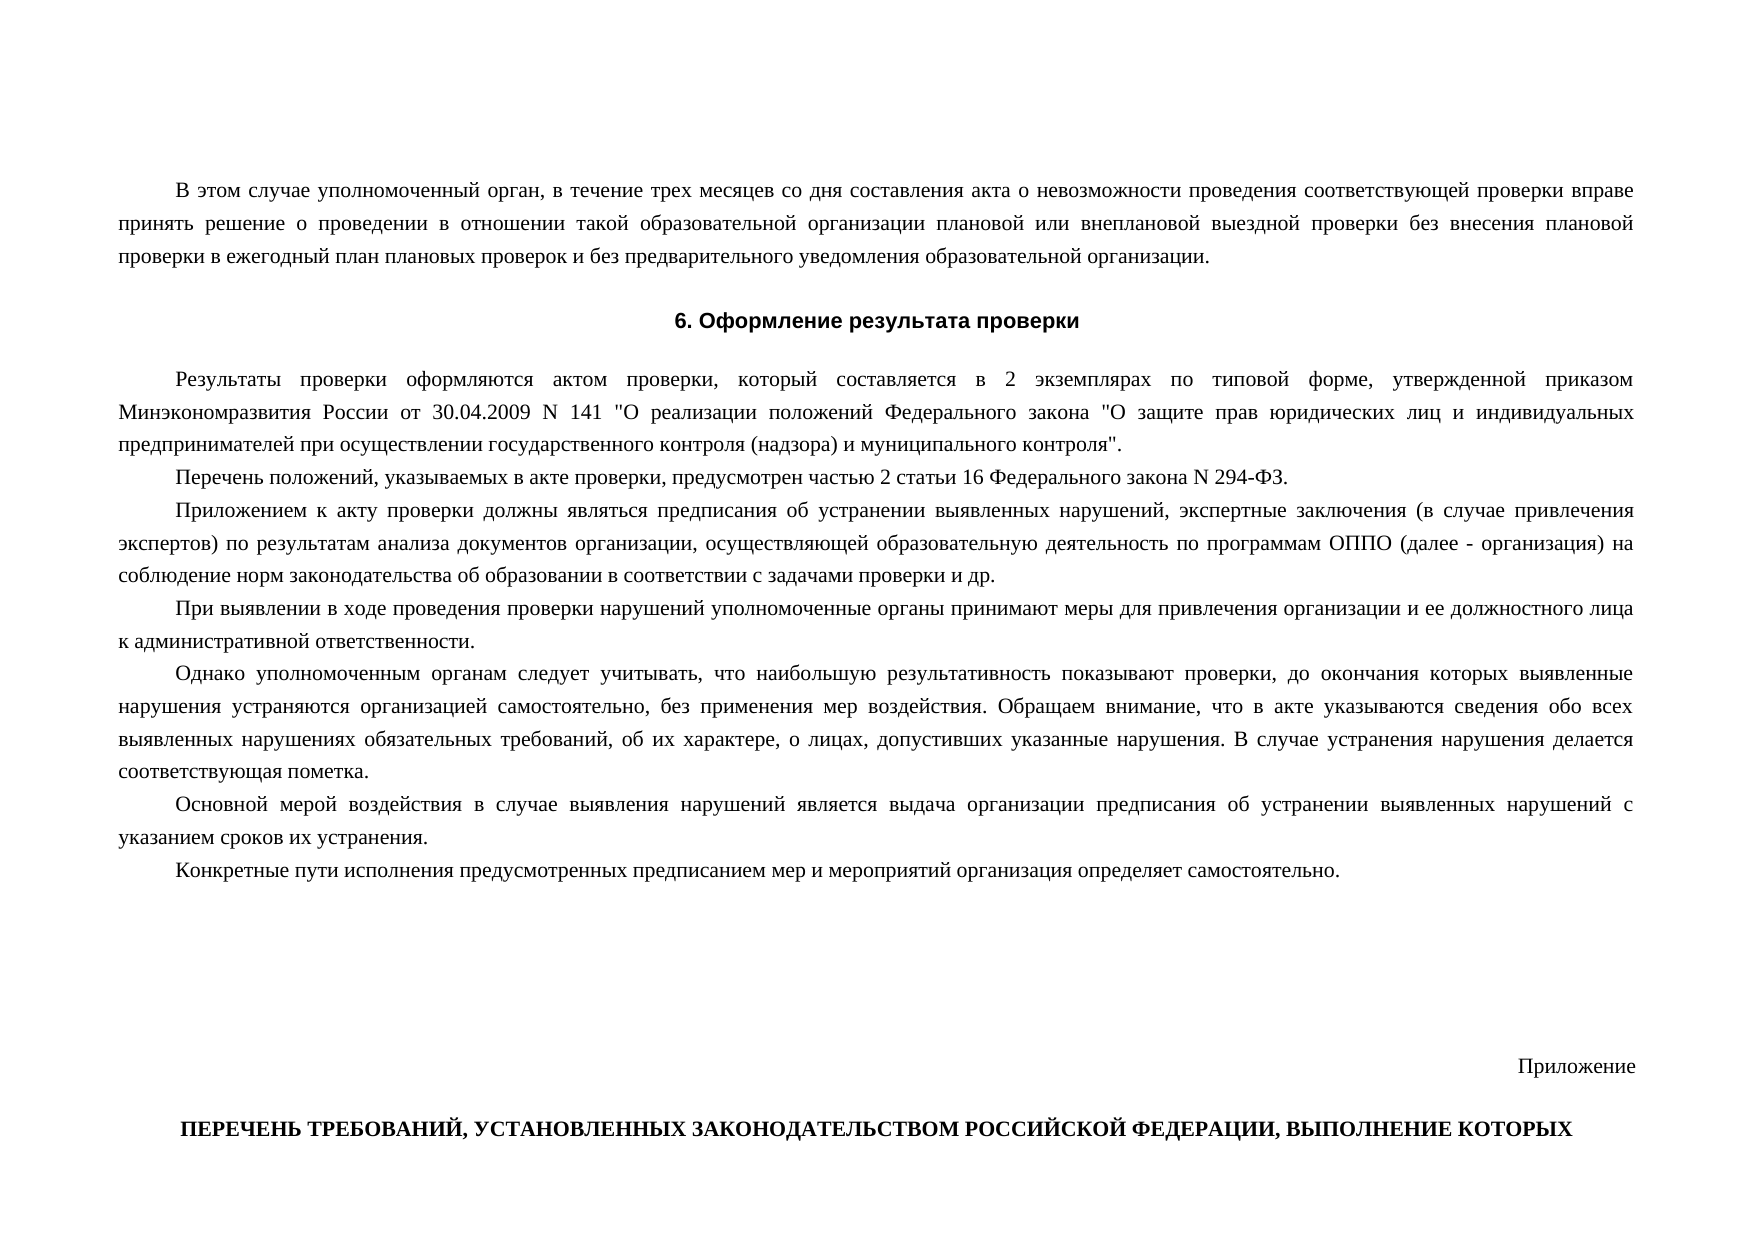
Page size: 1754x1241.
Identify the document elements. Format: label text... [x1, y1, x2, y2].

text Основной мерой воздействия в случае выявления нарушений является выдача организации предписания об устранении выявленных нарушений с указанием сроков их устранения. [118, 791, 1636, 849]
text В этом случае уполномоченный орган, в течение трех месяцев со дня составления акта о невозможности проведения соответствующей проверки вправе принять решение о проведении в отношении такой образовательной организации плановой или внеплановой выездной проверки без внесения плановой проверки в ежегодный план плановых проверок и без предварительного уведомления образовательной организации. [118, 177, 1636, 268]
text Перечень положений, указываемых в акте проверки, предусмотрен частью 2 статьи 16 Федерального закона N 294-ФЗ. [118, 464, 1636, 489]
text Однако уполномоченным органам следует учитывать, что наибольшую результативность показывают проверки, до окончания которых выявленные нарушения устраняются организацией самостоятельно, без применения мер воздействия. Обращаем внимание, что в акте указываются сведения обо всех выявленных нарушениях обязательных требований, об их характере, о лицах, допустивших указанные нарушения. В случае устранения нарушения делается соответствующая пометка. [118, 660, 1636, 784]
text Конкретные пути исполнения предусмотренных предписанием мер и мероприятий организация определяет самостоятельно. [118, 857, 1636, 882]
text При выявлении в ходе проведения проверки нарушений уполномоченные органы принимают меры для привлечения организации и ее должностного лица к административной ответственности. [118, 595, 1636, 653]
text Приложение [118, 1053, 1636, 1078]
text Результаты проверки оформляются актом проверки, который составляется в 2 экземплярах по типовой форме, утвержденной приказом Минэкономразвития России от 30.04.2009 N 141 "О реализации положений Федерального закона "О защите прав юридических лиц и индивидуальных предпринимателей при осуществлении государственного контроля (надзора) и муниципального контроля". [118, 366, 1636, 457]
text Приложением к акту проверки должны являться предписания об устранении выявленных нарушений, экспертные заключения (в случае привлечения экспертов) по результатам анализа документов организации, осуществляющей образовательную деятельность по программам ОППО (далее - организация) на соблюдение норм законодательства об образовании в соответствии с задачами проверки и др. [118, 497, 1636, 587]
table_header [118, 1116, 1636, 1141]
table_header 6. Оформление результата проверки [118, 308, 1636, 333]
